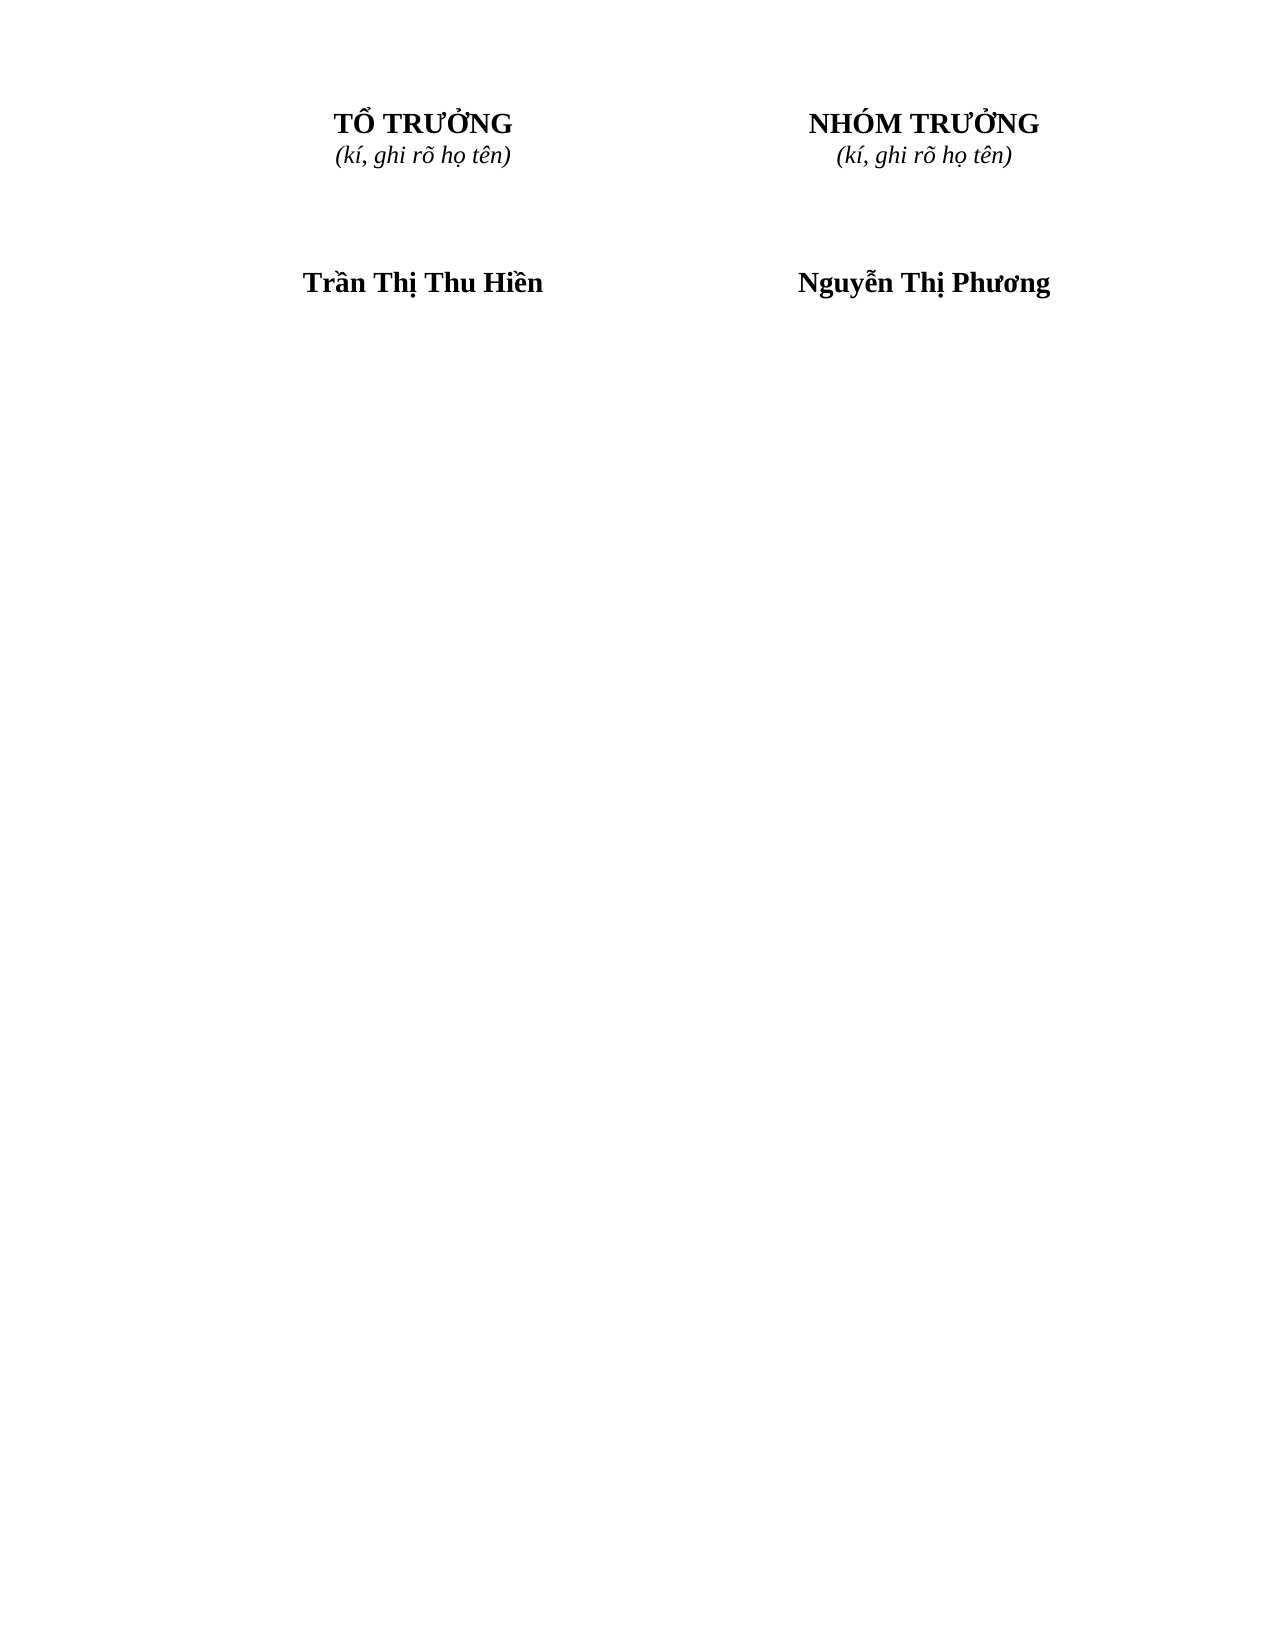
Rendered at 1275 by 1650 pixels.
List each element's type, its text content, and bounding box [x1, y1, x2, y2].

table_header NHÓM TRƯỞNG (kí, ghi rõ họ tên) Nguyễn Thị Phương [680, 107, 1168, 298]
table_header TỔ TRƯỞNG (kí, ghi rõ họ tên) Trần Thị Thu Hiền [166, 107, 680, 298]
